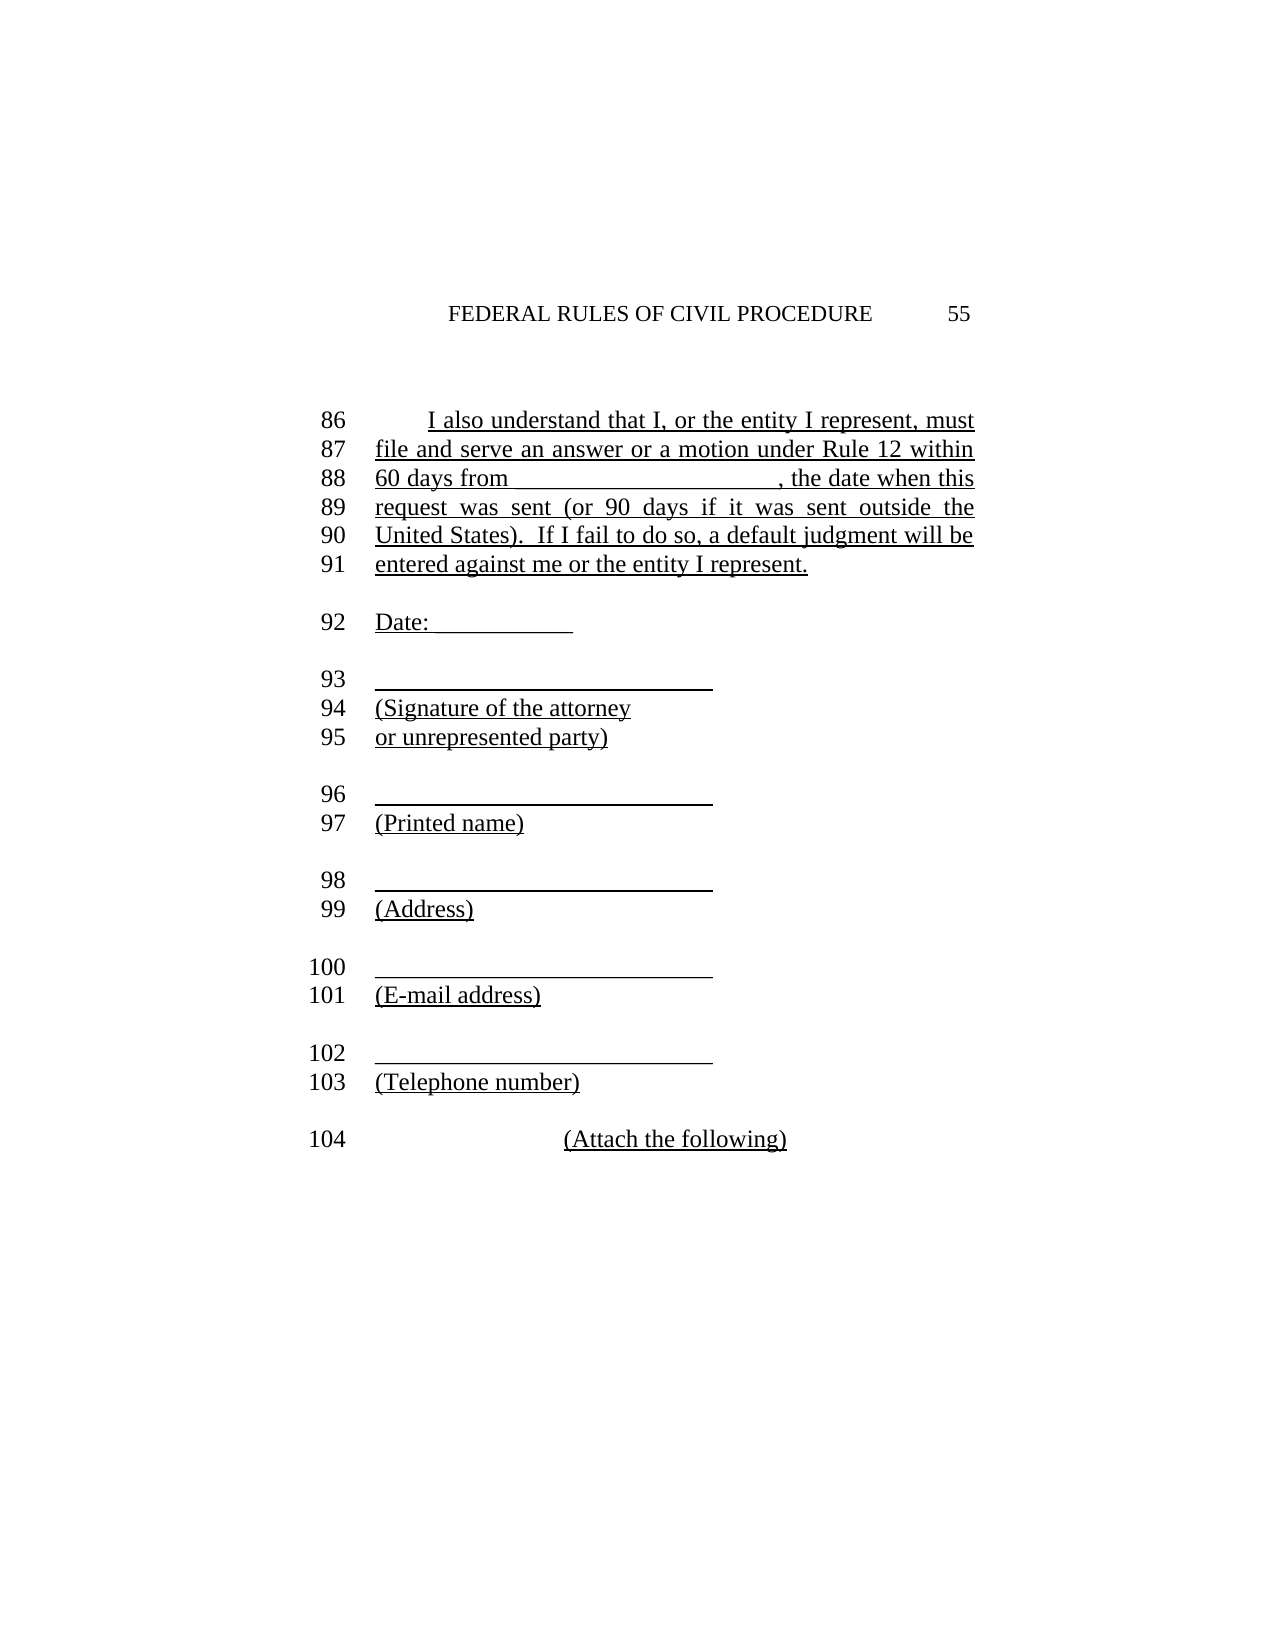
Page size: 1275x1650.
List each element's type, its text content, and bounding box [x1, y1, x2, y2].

text (E-mail address) [375, 980, 975, 1009]
text ___________________________ [375, 865, 975, 894]
text Date: ___________ [375, 607, 975, 635]
text ___________________________ [375, 779, 975, 808]
text ___________________________ [375, 664, 975, 693]
text I also understand that I, or the entity I represent, must file and serve an answer or a motion under Rule 12 within 60 days from _____________________, the date when this request was sent (or 90 days if it was sent outside the United States). If I fail to do so, a default judgment will be entered against me or the entity I represent. [375, 405, 975, 459]
text (Attach the following) [375, 1124, 975, 1153]
text (Printed name) [375, 808, 975, 837]
text (Address) [375, 894, 975, 923]
text ___________________________ [375, 952, 975, 980]
text ___________________________ [375, 1038, 975, 1067]
text I also understand that I, or the entity I represent, must file and serve an answer or a motion under Rule 12 within 60 days from _____________________, the date when this request was sent (or 90 days if it was sent outside the United States). If I fail to do so, a default judgment will be entered against me or the entity I represent. [375, 518, 975, 578]
text or unrepresented party) [375, 722, 975, 750]
text (Telephone number) [375, 1067, 975, 1095]
text (Signature of the attorney [375, 693, 975, 722]
